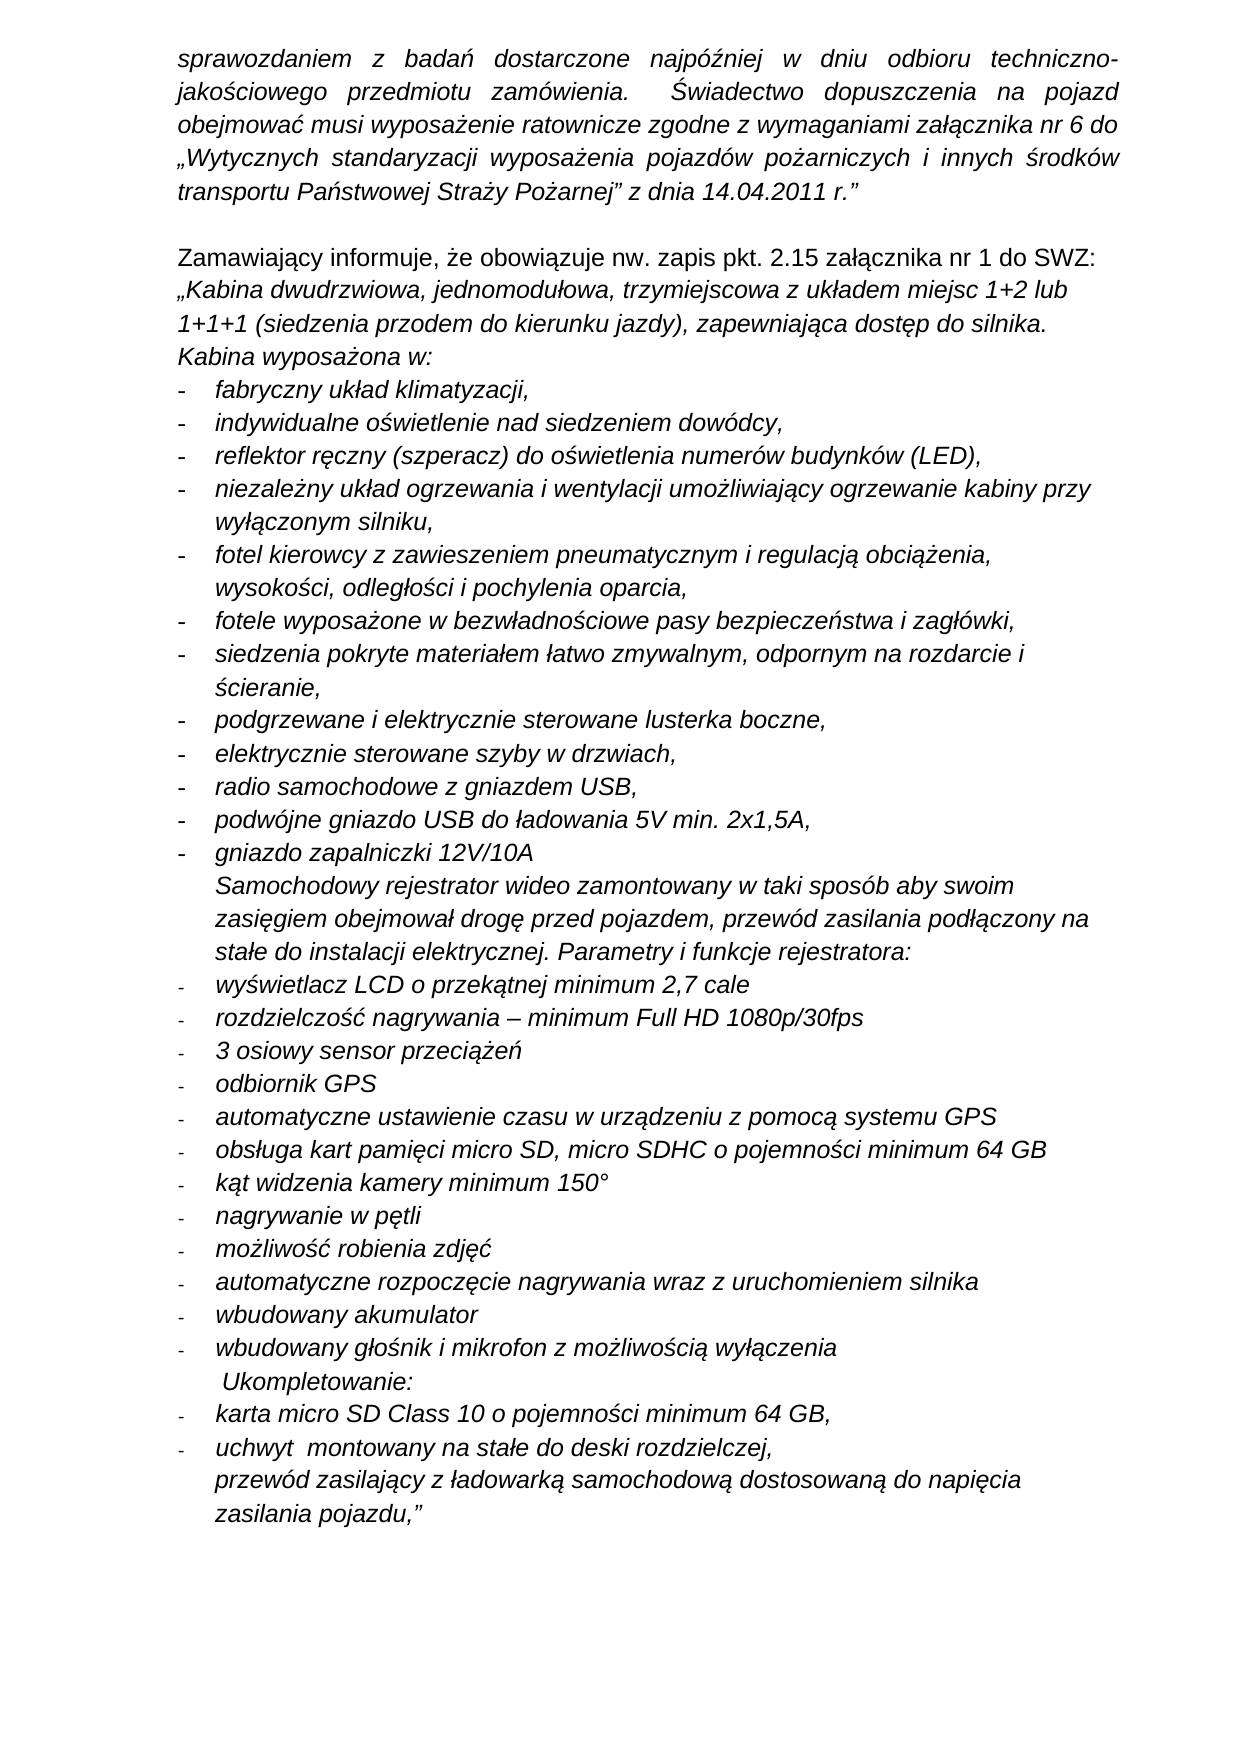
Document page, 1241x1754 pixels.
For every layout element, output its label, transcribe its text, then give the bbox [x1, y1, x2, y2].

list nagrywanie w pętli [178, 1201, 1122, 1230]
list automatyczne rozpoczęcie nagrywania wraz z uruchomieniem silnika [178, 1267, 1122, 1296]
list fotel kierowcy z zawieszeniem pneumatycznym i regulacją obciążenia, wysokości, odległości i pochylenia oparcia, [177, 540, 1122, 602]
list niezależny układ ogrzewania i wentylacji umożliwiający ogrzewanie kabiny przy wyłączonym silniku, [177, 474, 1122, 536]
text Samochodowy rejestrator wideo zamontowany w taki sposób aby swoim zasięgiem obejmował drogę przed pojazdem, przewód zasilania podłączony na stałe do instalacji elektrycznej. Parametry i funkcje rejestratora: [215, 871, 1122, 966]
list możliwość robienia zdjęć [178, 1234, 1122, 1263]
list odbiornik GPS [178, 1069, 1122, 1098]
list indywidualne oświetlenie nad siedzeniem dowódcy, [177, 408, 1122, 437]
list reflektor ręczny (szperacz) do oświetlenia numerów budynków (LED), [177, 441, 1122, 470]
list obsługa kart pamięci micro SD, micro SDHC o pojemności minimum 64 GB [178, 1135, 1122, 1164]
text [177, 44, 1122, 205]
list podwójne gniazdo USB do ładowania 5V min. 2x1,5A, [177, 805, 1122, 834]
list radio samochodowe z gniazdem USB, [177, 772, 1122, 801]
list fotele wyposażone w bezwładnościowe pasy bezpieczeństwa i zagłówki, [177, 606, 1122, 635]
list kąt widzenia kamery minimum 150° [178, 1168, 1122, 1197]
text Zamawiający informuje, że obowiązuje nw. zapis pkt. 2.15 załącznika nr 1 do SWZ: [177, 242, 1122, 271]
text „Kabina dwudrzwiowa, jednomodułowa, trzymiejscowa z układem miejsc 1+2 lub 1+1+1 (siedzenia przodem do kierunku jazdy), zapewniająca dostęp do silnika. Kabina wyposażona w: [177, 276, 1122, 370]
list fabryczny układ klimatyzacji, [177, 374, 1122, 403]
list gniazdo zapalniczki 12V/10A [177, 838, 1122, 867]
list wyświetlacz LCD o przekątnej minimum 2,7 cale [178, 970, 1122, 999]
list wbudowany akumulator [178, 1300, 1122, 1329]
list elektrycznie sterowane szyby w drzwiach, [177, 739, 1122, 767]
list karta micro SD Class 10 o pojemności minimum 64 GB, [178, 1399, 1122, 1428]
list podgrzewane i elektrycznie sterowane lusterka boczne, [177, 706, 1122, 734]
text Ukompletowanie: [215, 1366, 1122, 1395]
list automatyczne ustawienie czasu w urządzeniu z pomocą systemu GPS [178, 1102, 1122, 1131]
list rozdzielczość nagrywania – minimum Full HD 1080p/30fps [178, 1003, 1122, 1032]
list 3 osiowy sensor przeciążeń [178, 1036, 1122, 1065]
text przewód zasilający z ładowarką samochodową dostosowaną do napięcia zasilania pojazdu,” [215, 1466, 1122, 1527]
list uchwyt montowany na stałe do deski rozdzielczej, [178, 1432, 1122, 1461]
list siedzenia pokryte materiałem łatwo zmywalnym, odpornym na rozdarcie i ścieranie, [177, 639, 1122, 701]
list wbudowany głośnik i mikrofon z możliwością wyłączenia [178, 1333, 1122, 1362]
